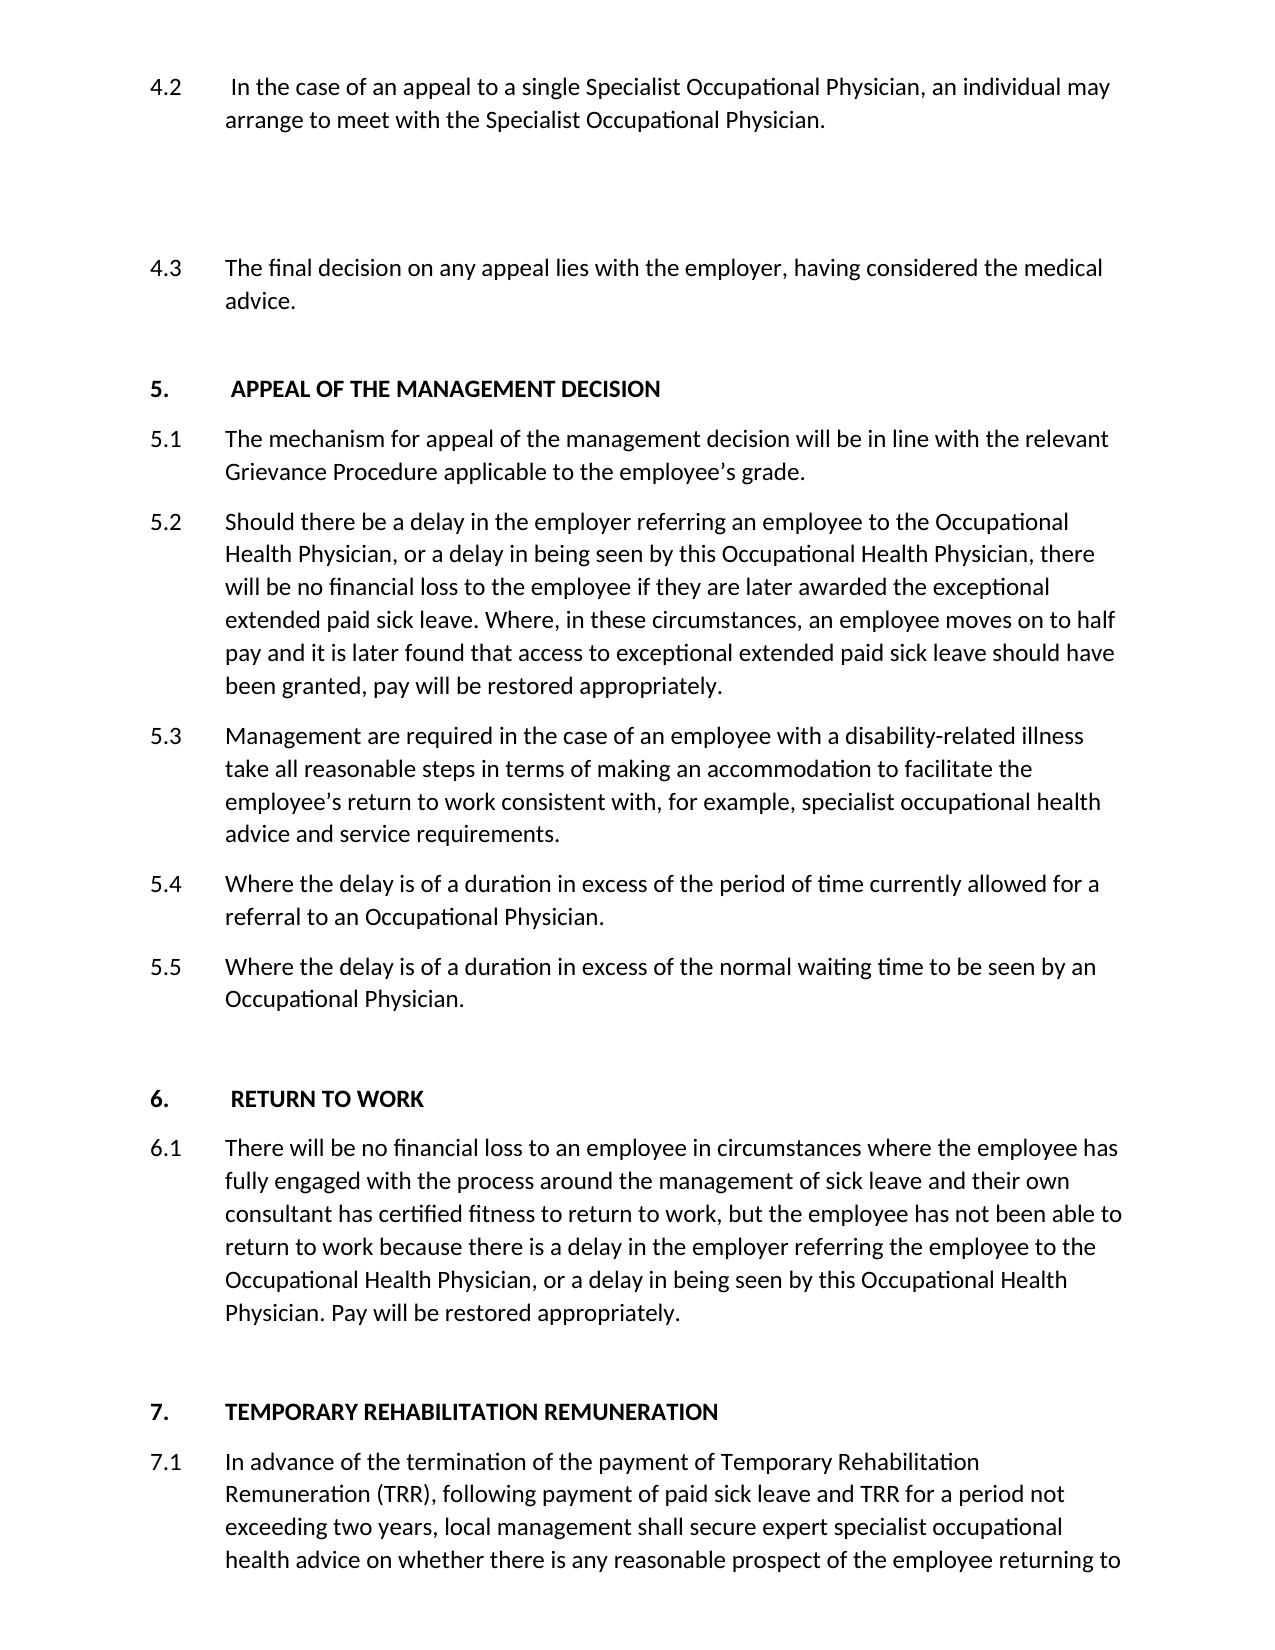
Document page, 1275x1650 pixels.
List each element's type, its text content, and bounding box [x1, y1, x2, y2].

text 5.1 The mechanism for appeal of the management decision will be in line with the relevant Grievance Procedure applicable to the employee’s grade. [150, 423, 1125, 487]
text 5.2 Should there be a delay in the employer referring an employee to the Occupational Health Physician, or a delay in being seen by this Occupational Health Physician, there will be no financial loss to the employee if they are later awarded the exceptional extended paid sick leave. Where, in these circumstances, an employee moves on to half pay and it is later found that access to exceptional extended paid sick leave should have been granted, pay will be restored appropriately. [150, 506, 1125, 701]
text 6. RETURN TO WORK [150, 1083, 1125, 1113]
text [150, 1446, 1125, 1575]
text 4.3 The final decision on any appeal lies with the employer, having considered the medical advice. [150, 252, 1125, 316]
text 5. APPEAL OF THE MANAGEMENT DECISION [150, 373, 1125, 404]
text 5.4 Where the delay is of a duration in excess of the period of time currently allowed for a referral to an Occupational Physician. [150, 868, 1125, 932]
text 7. TEMPORARY REHABILITATION REMUNERATION [150, 1396, 1125, 1427]
text 5.3 Management are required in the case of an employee with a disability-related illness take all reasonable steps in terms of making an accommodation to facilitate the employee’s return to work consistent with, for example, specialist occupational health advice and service requirements. [150, 720, 1125, 849]
text 6.1 There will be no financial loss to an employee in circumstances where the employee has fully engaged with the process around the management of sick leave and their own consultant has certified fitness to return to work, but the employee has not been able to return to work because there is a delay in the employer referring the employee to the Occupational Health Physician, or a delay in being seen by this Occupational Health Physician. Pay will be restored appropriately. [150, 1132, 1125, 1327]
text 4.2 In the case of an appeal to a single Specialist Occupational Physician, an individual may arrange to meet with the Specialist Occupational Physician. [150, 71, 1125, 134]
text 5.5 Where the delay is of a duration in excess of the normal waiting time to be seen by an Occupational Physician. [150, 951, 1125, 1014]
